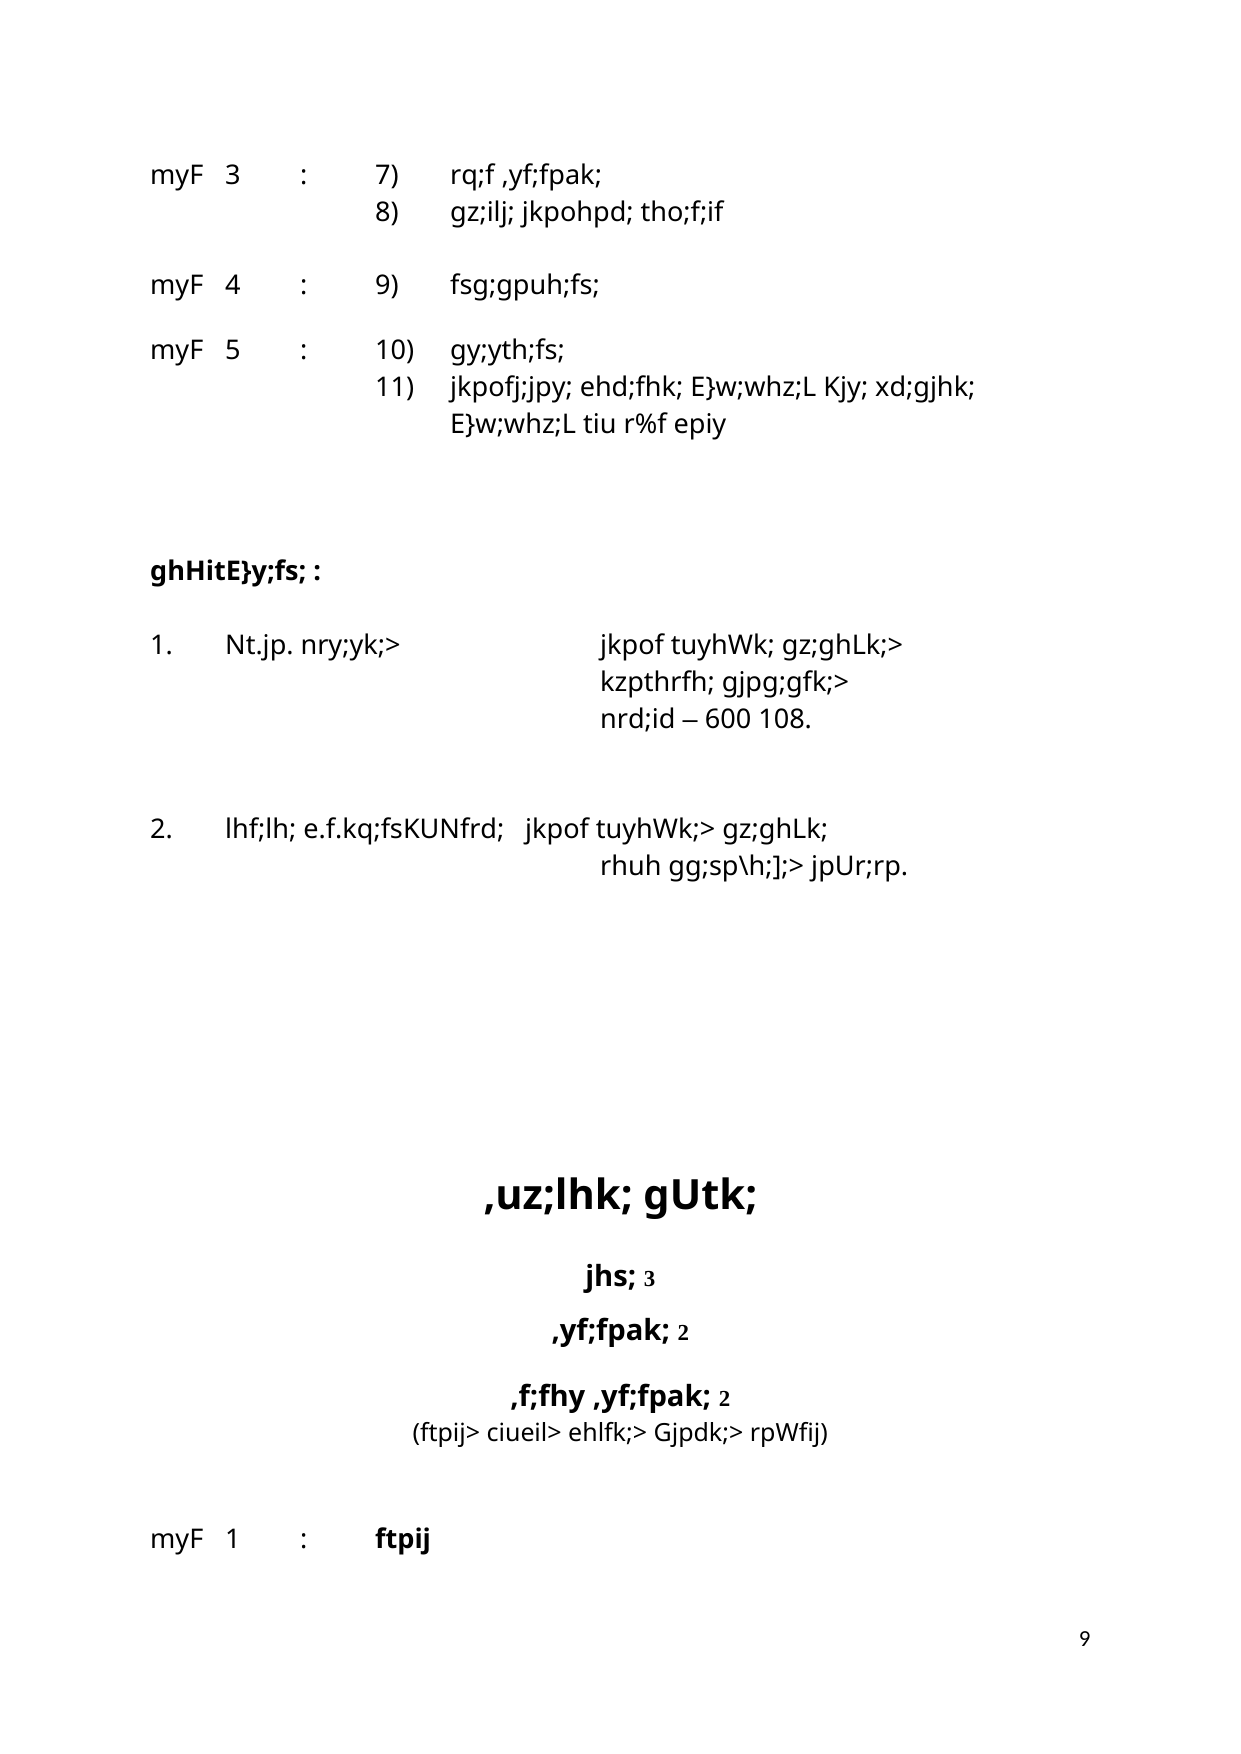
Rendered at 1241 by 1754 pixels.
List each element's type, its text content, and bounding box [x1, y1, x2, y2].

text ghHitE}y;fs; : [150, 552, 1090, 589]
text (ftpij> ciueil> ehlfk;> Gjpdk;> rpWfij) [150, 1415, 1090, 1449]
text ,uz;lhk; gUtk; [150, 1165, 1090, 1221]
text jhs; 3 [150, 1256, 1090, 1295]
text kzpthrfh; gjpg;gfk;> [150, 662, 1090, 699]
text ,yf;fpak; 2 [150, 1309, 1090, 1349]
text nrd;id – 600 108. [150, 699, 1090, 736]
text 8) gz;ilj; jkpohpd; tho;f;if [150, 192, 1090, 229]
text 1. Nt.jp. nry;yk;> jkpof tuyhWk; gz;ghLk;> [150, 626, 1090, 662]
text ,f;fhy ,yf;fpak; 2 [150, 1375, 1090, 1415]
text myF 3 : 7) rq;f ,yf;fpak; [150, 155, 1090, 192]
text rhuh gg;sp\h;];> jpUr;rp. [150, 847, 1090, 884]
text myF 1 : ftpij [150, 1520, 1090, 1557]
text myF 5 : 10) gy;yth;fs; [150, 331, 1090, 367]
text 11) jkpofj;jpy; ehd;fhk; E}w;whz;L Kjy; xd;gjhk; E}w;whz;L tiu r%f epiy [375, 367, 1090, 441]
text myF 4 : 9) fsg;gpuh;fs; [150, 266, 1090, 303]
text 2. lhf;lh; e.f.kq;fsKUNfrd; jkpof tuyhWk;> gz;ghLk; [150, 810, 1090, 847]
